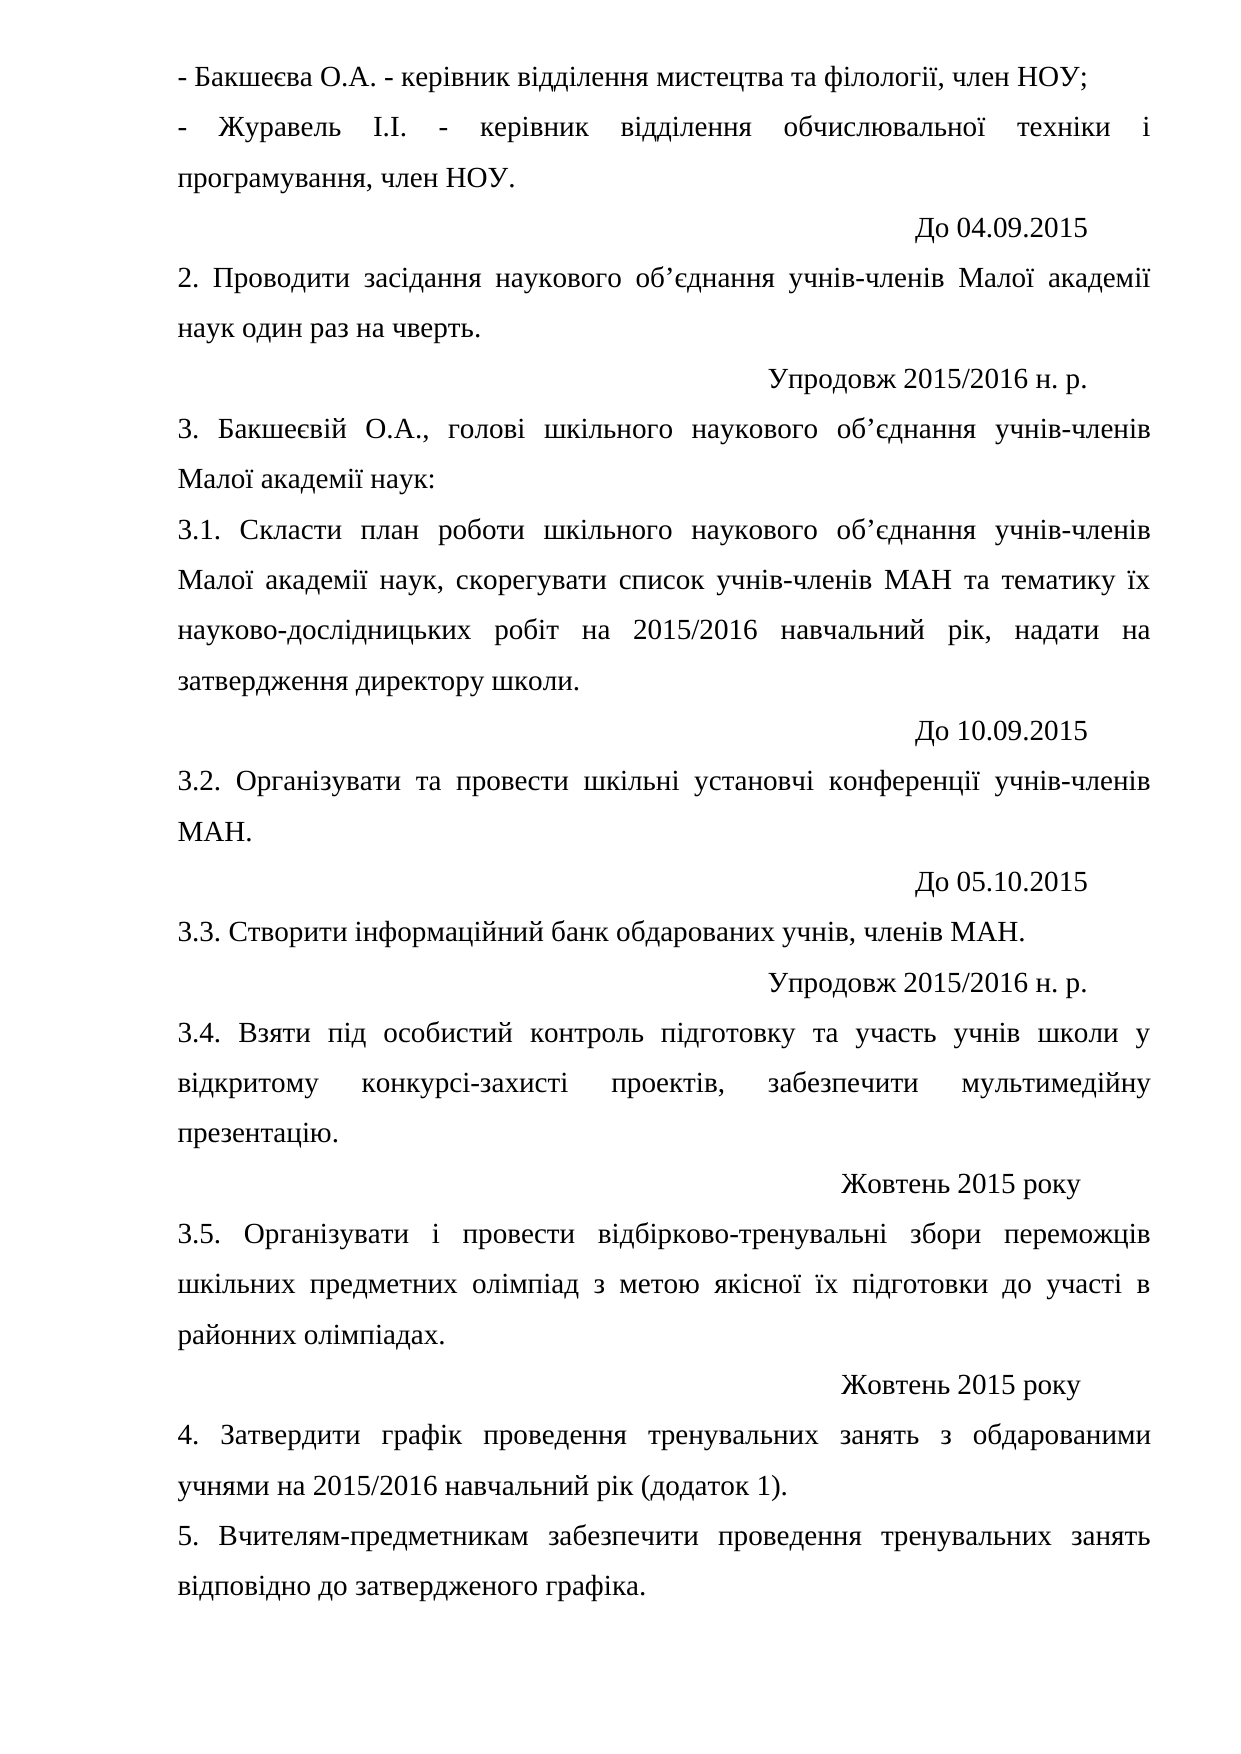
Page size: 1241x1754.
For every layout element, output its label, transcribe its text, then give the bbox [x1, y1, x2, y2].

text Жовтень 2015 року [777, 1367, 1152, 1401]
text Упродовж 2015/2016 н. р. [261, 965, 1152, 998]
text До 10.09.2015 [408, 713, 1152, 747]
text 3. Бакшеєвій О.А., голові шкільного наукового об’єднання учнів-членів Малої академії наук: [177, 411, 1152, 495]
text Жовтень 2015 року [777, 1166, 1152, 1199]
text - Бакшеєва О.А. - керівник відділення мистецтва та філології, член НОУ; [177, 59, 1152, 93]
text 3.4. Взяти під особистий контроль підготовку та участь учнів школи у відкритому конкурсі-захисті проектів, забезпечити мультимедійну презентацію. [177, 1015, 1152, 1149]
text До 05.10.2015 [408, 864, 1152, 898]
text 4. Затвердити графік проведення тренувальних занять з обдарованими учнями на 2015/2016 навчальний рік (додаток 1). [177, 1417, 1152, 1501]
text 5. Вчителям-предметникам забезпечити проведення тренувальних занять відповідно до затвердженого графіка. [177, 1518, 1152, 1602]
text - Журавель І.І. - керівник відділення обчислювальної техніки і програмування, член НОУ. [177, 109, 1152, 193]
text 3.2. Організувати та провести шкільні установчі конференції учнів-членів МАН. [177, 763, 1152, 847]
text 2. Проводити засідання наукового об’єднання учнів-членів Малої академії наук один раз на чверть. [177, 260, 1152, 344]
text Упродовж 2015/2016 н. р. [261, 361, 1152, 394]
text 3.5. Організувати і провести відбірково-тренувальні збори переможців шкільних предметних олімпіад з метою якісної їх підготовки до участі в районних олімпіадах. [177, 1216, 1152, 1350]
text 3.3. Створити інформаційний банк обдарованих учнів, членів МАН. [177, 914, 1152, 948]
text 3.1. Скласти план роботи шкільного наукового об’єднання учнів-членів Малої академії наук, скорегувати список учнів-членів МАН та тематику їх науково-дослідницьких робіт на 2015/2016 навчальний рік, надати на затвердження директору школи. [177, 512, 1152, 696]
text До 04.09.2015 [482, 210, 1152, 243]
